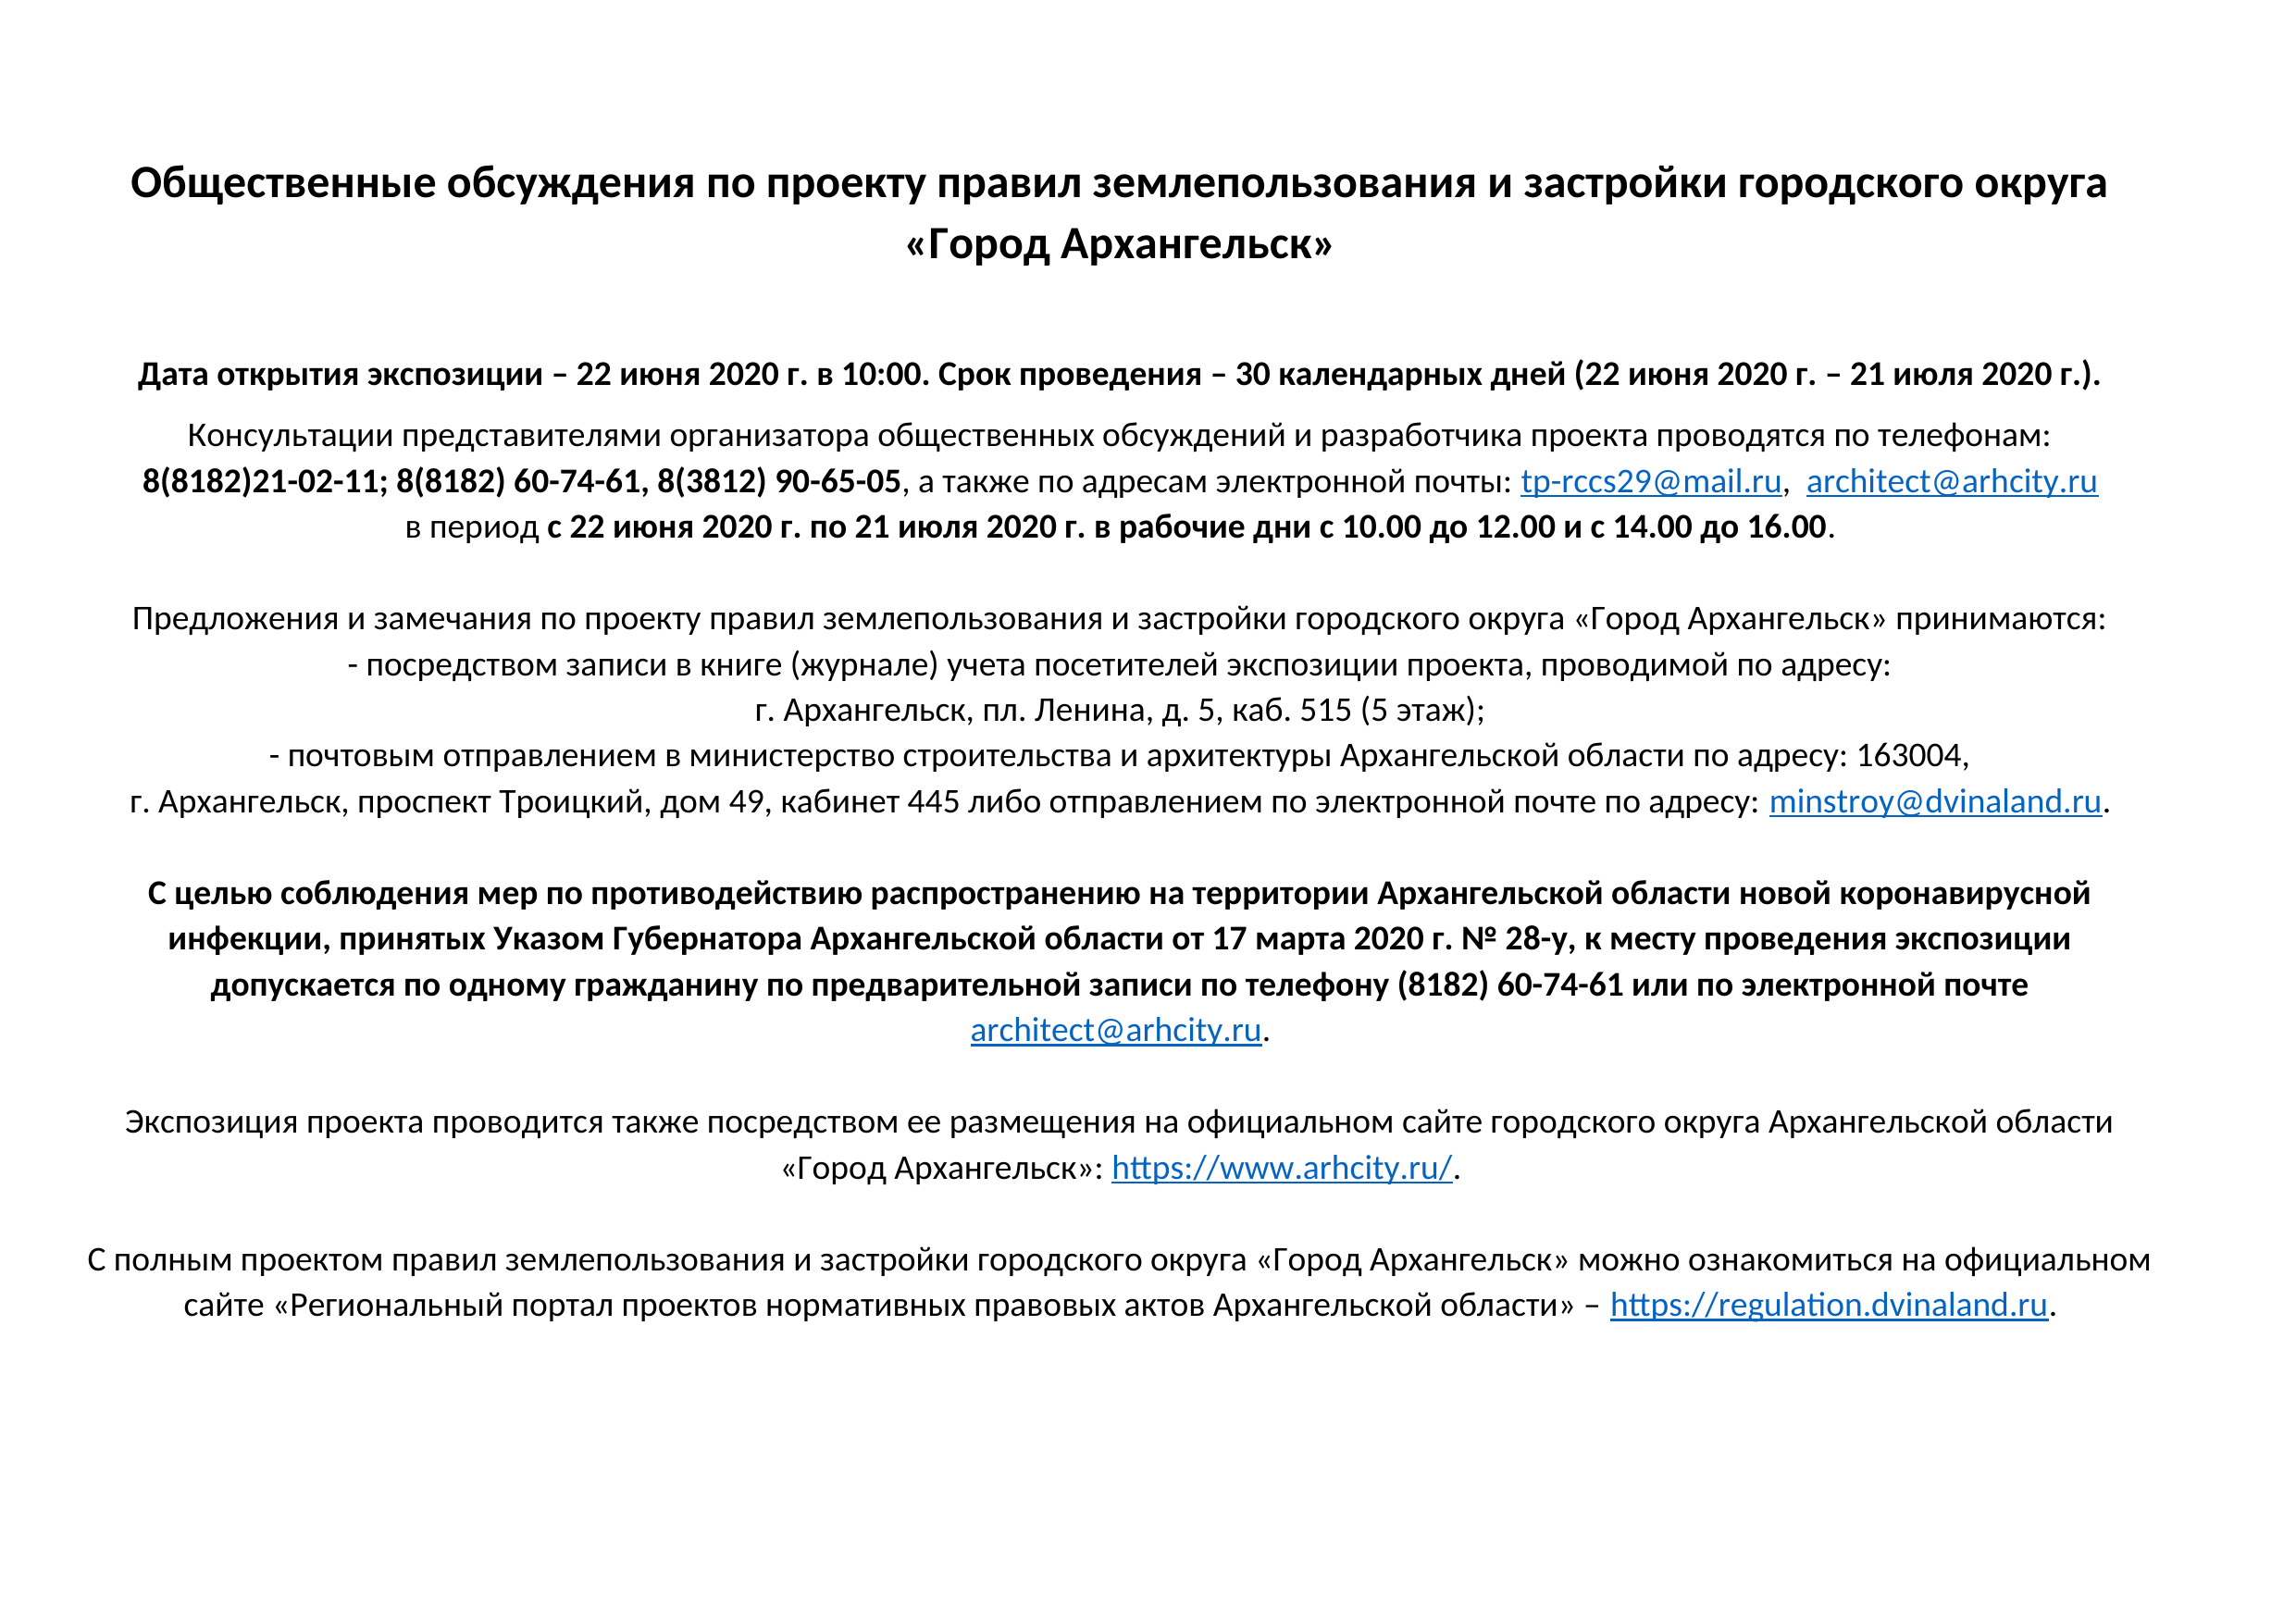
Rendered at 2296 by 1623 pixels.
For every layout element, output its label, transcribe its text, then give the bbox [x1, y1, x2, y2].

text г. Архангельск, пл. Ленина, д. 5, каб. 515 (5 этаж); [82, 688, 2159, 730]
text «Город Архангельск»: https://www.arhcity.ru/. [82, 1146, 2159, 1187]
text Предложения и замечания по проекту правил землепользования и застройки городского округа «Город Архангельск» принимаются: [82, 596, 2159, 638]
text Консультации представителями организатора общественных обсуждений и разработчика проекта проводятся по телефонам: [82, 413, 2159, 455]
text С целью соблюдения мер по противодействию распространению на территории Архангельской области новой коронавирусной инфекции, принятых Указом Губернатора Архангельской области от 17 марта 2020 г. № 28-у, к месту проведения экспозиции допускается по одному гражданину по предварительной записи по телефону (8182) 60-74-61 или по электронной почте architect@arhcity.ru. [82, 871, 2159, 1050]
text С полным проектом правил землепользования и застройки городского округа «Город Архангельск» можно ознакомиться на официальном сайте «Региональный портал проектов нормативных правовых актов Архангельской области» – https://regulation.dvinaland.ru. [82, 1237, 2159, 1325]
text Экспозиция проекта проводится также посредством ее размещения на официальном сайте городского округа Архангельской области [82, 1099, 2159, 1142]
text Дата открытия экспозиции – 22 июня 2020 г. в 10:00. Срок проведения – 30 календарных дней (22 июня 2020 г. – 21 июля 2020 г.). [82, 352, 2159, 394]
text в период с 22 июня 2020 г. по 21 июля 2020 г. в рабочие дни с 10.00 до 12.00 и с 14.00 до 16.00. [82, 504, 2159, 547]
text 8(8182)21-02-11; 8(8182) 60-74-61, 8(3812) 90-65-05, а также по адресам электронной почты: tp-rccs29@mail.ru, architect@arhcity.ru [82, 459, 2159, 501]
text г. Архангельск, проспект Троицкий, дом 49, кабинет 445 либо отправлением по электронной почте по адресу: minstroy@dvinaland.ru. [82, 779, 2159, 822]
text - почтовым отправлением в министерство строительства и архитектуры Архангельской области по адресу: 163004, [82, 733, 2159, 775]
text Общественные обсуждения по проекту правил землепользования и застройки городского округа «Город Архангельск» [82, 153, 2159, 270]
text - посредством записи в книге (журнале) учета посетителей экспозиции проекта, проводимой по адресу: [82, 641, 2159, 684]
